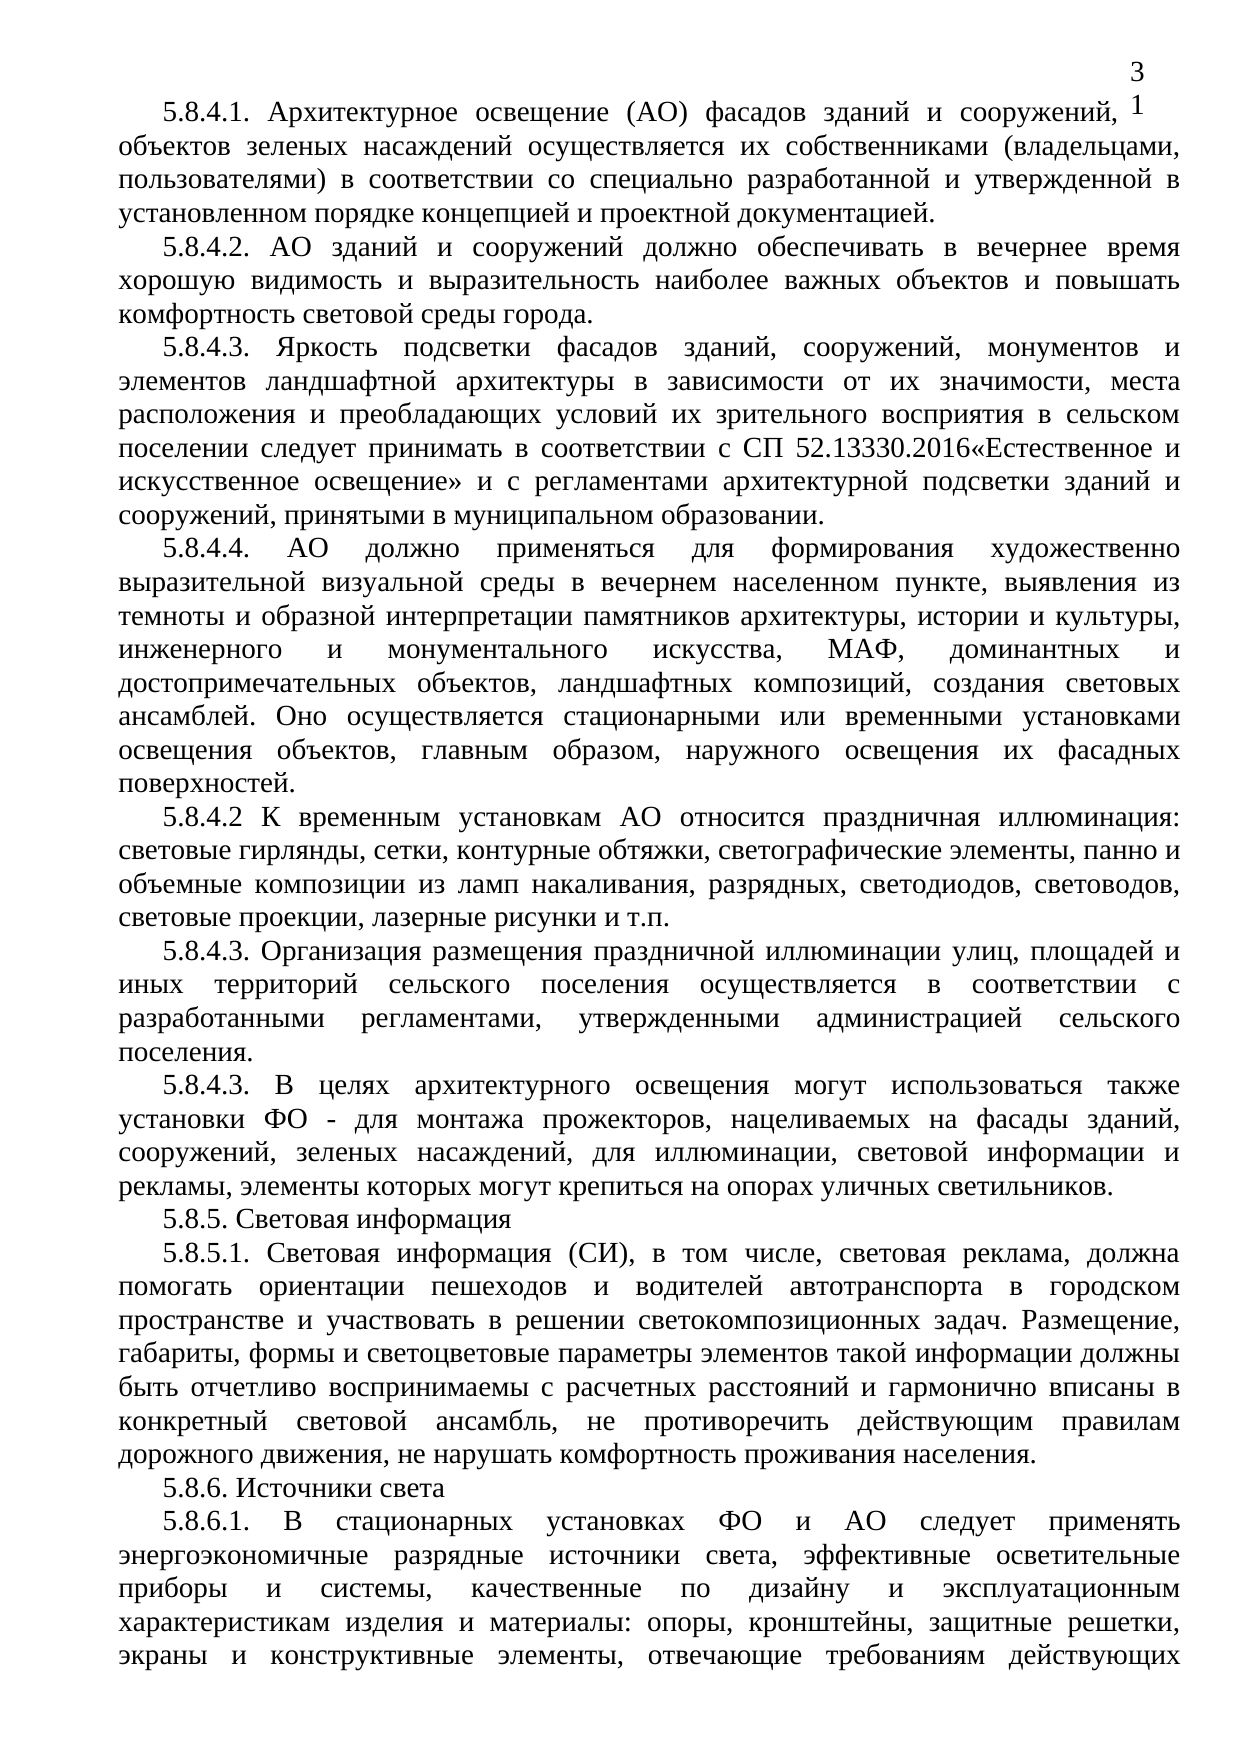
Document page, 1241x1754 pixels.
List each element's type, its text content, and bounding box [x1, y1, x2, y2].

text 5.8.4.3. В целях архитектурного освещения могут использоваться также установки ФО - для монтажа прожекторов, нацеливаемых на фасады зданий, сооружений, зеленых насаждений, для иллюминации, световой информации и рекламы, элементы которых могут крепиться на опорах уличных светильников. [118, 1067, 1181, 1201]
text 5.8.6. Источники света [118, 1470, 1181, 1503]
text 5.8.4.3. Яркость подсветки фасадов зданий, сооружений, монументов и элементов ландшафтной архитектуры в зависимости от их значимости, места расположения и преобладающих условий их зрительного восприятия в сельском поселении следует принимать в соответствии с СП 52.13330.2016«Естественное и искусственное освещение» и с регламентами архитектурной подсветки зданий и сооружений, принятыми в муниципальном образовании. [118, 329, 1181, 531]
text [118, 1503, 1181, 1671]
text 5.8.5. Световая информация [118, 1201, 1181, 1235]
text 5.8.4.1. Архитектурное освещение (АО) фасадов зданий и сооружений, объектов зеленых насаждений осуществляется их собственниками (владельцами, пользователями) в соответствии со специально разработанной и утвержденной в установленном порядке концепцией и проектной документацией. [118, 94, 1181, 229]
text 5.8.4.4. АО должно применяться для формирования художественно выразительной визуальной среды в вечернем населенном пункте, выявления из темноты и образной интерпретации памятников архитектуры, истории и культуры, инженерного и монументального искусства, МАФ, доминантных и достопримечательных объектов, ландшафтных композиций, создания световых ансамблей. Оно осуществляется стационарными или временными установками освещения объектов, главным образом, наружного освещения их фасадных поверхностей. [118, 531, 1181, 799]
text 5.8.5.1. Световая информация (СИ), в том числе, световая реклама, должна помогать ориентации пешеходов и водителей автотранспорта в городском пространстве и участвовать в решении светокомпозиционных задач. Размещение, габариты, формы и светоцветовые параметры элементов такой информации должны быть отчетливо воспринимаемы с расчетных расстояний и гармонично вписаны в конкретный световой ансамбль, не противоречить действующим правилам дорожного движения, не нарушать комфортность проживания населения. [118, 1235, 1181, 1470]
text 5.8.4.3. Организация размещения праздничной иллюминации улиц, площадей и иных территорий сельского поселения осуществляется в соответствии с разработанными регламентами, утвержденными администрацией сельского поселения. [118, 933, 1181, 1067]
text 5.8.4.2. АО зданий и сооружений должно обеспечивать в вечернее время хорошую видимость и выразительность наиболее важных объектов и повышать комфортность световой среды города. [118, 229, 1181, 329]
text 5.8.4.2 К временным установкам АО относится праздничная иллюминация: световые гирлянды, сетки, контурные обтяжки, светографические элементы, панно и объемные композиции из ламп накаливания, разрядных, светодиодов, световодов, световые проекции, лазерные рисунки и т.п. [118, 799, 1181, 933]
